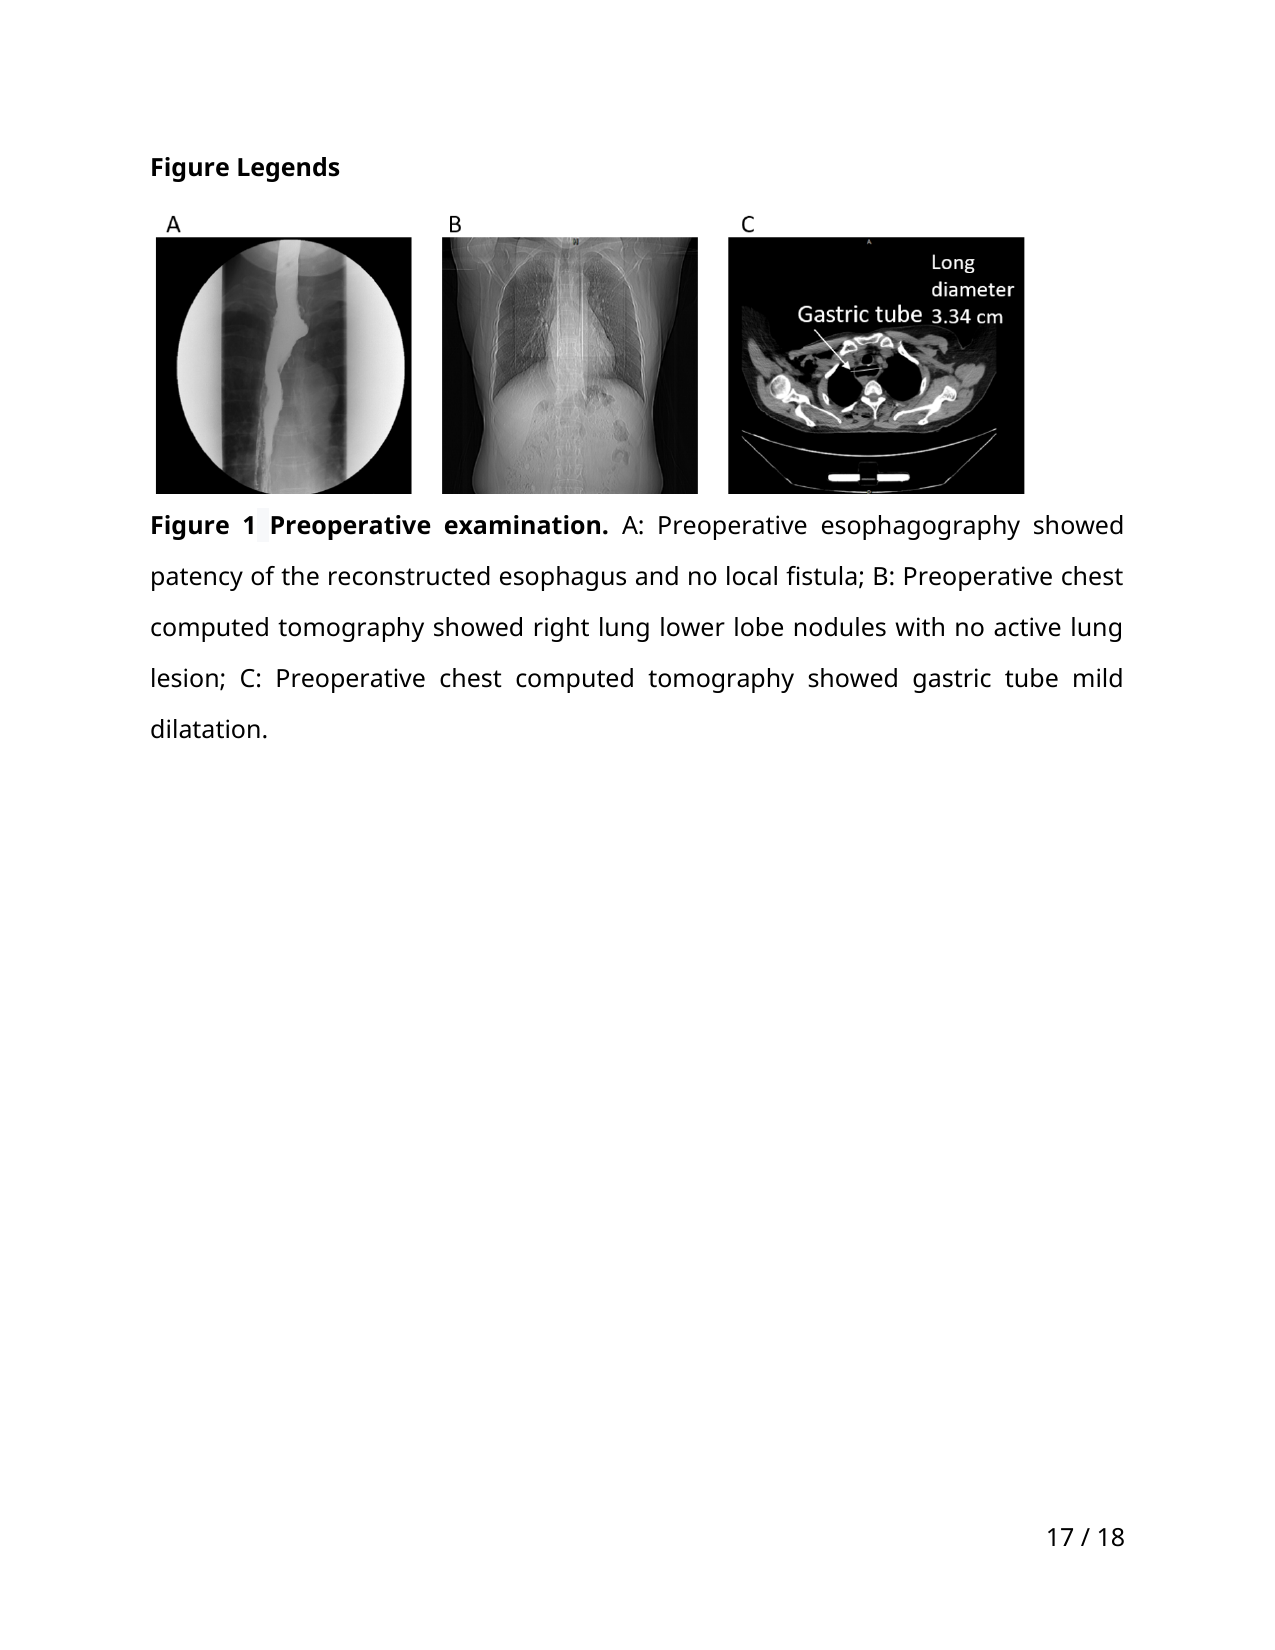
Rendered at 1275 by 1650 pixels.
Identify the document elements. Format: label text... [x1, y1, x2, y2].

text Figure Legends [150, 150, 1125, 184]
text Figure 1 Preoperative examination. A: Preoperative esophagography showed patency of the reconstructed esophagus and no local fistula; B: Preoperative chest computed tomography showed right lung lower lobe nodules with no active lung lesion; C: Preoperative chest computed tomography showed gastric tube mild dilatation. [150, 507, 1125, 746]
picture [150, 201, 1050, 494]
